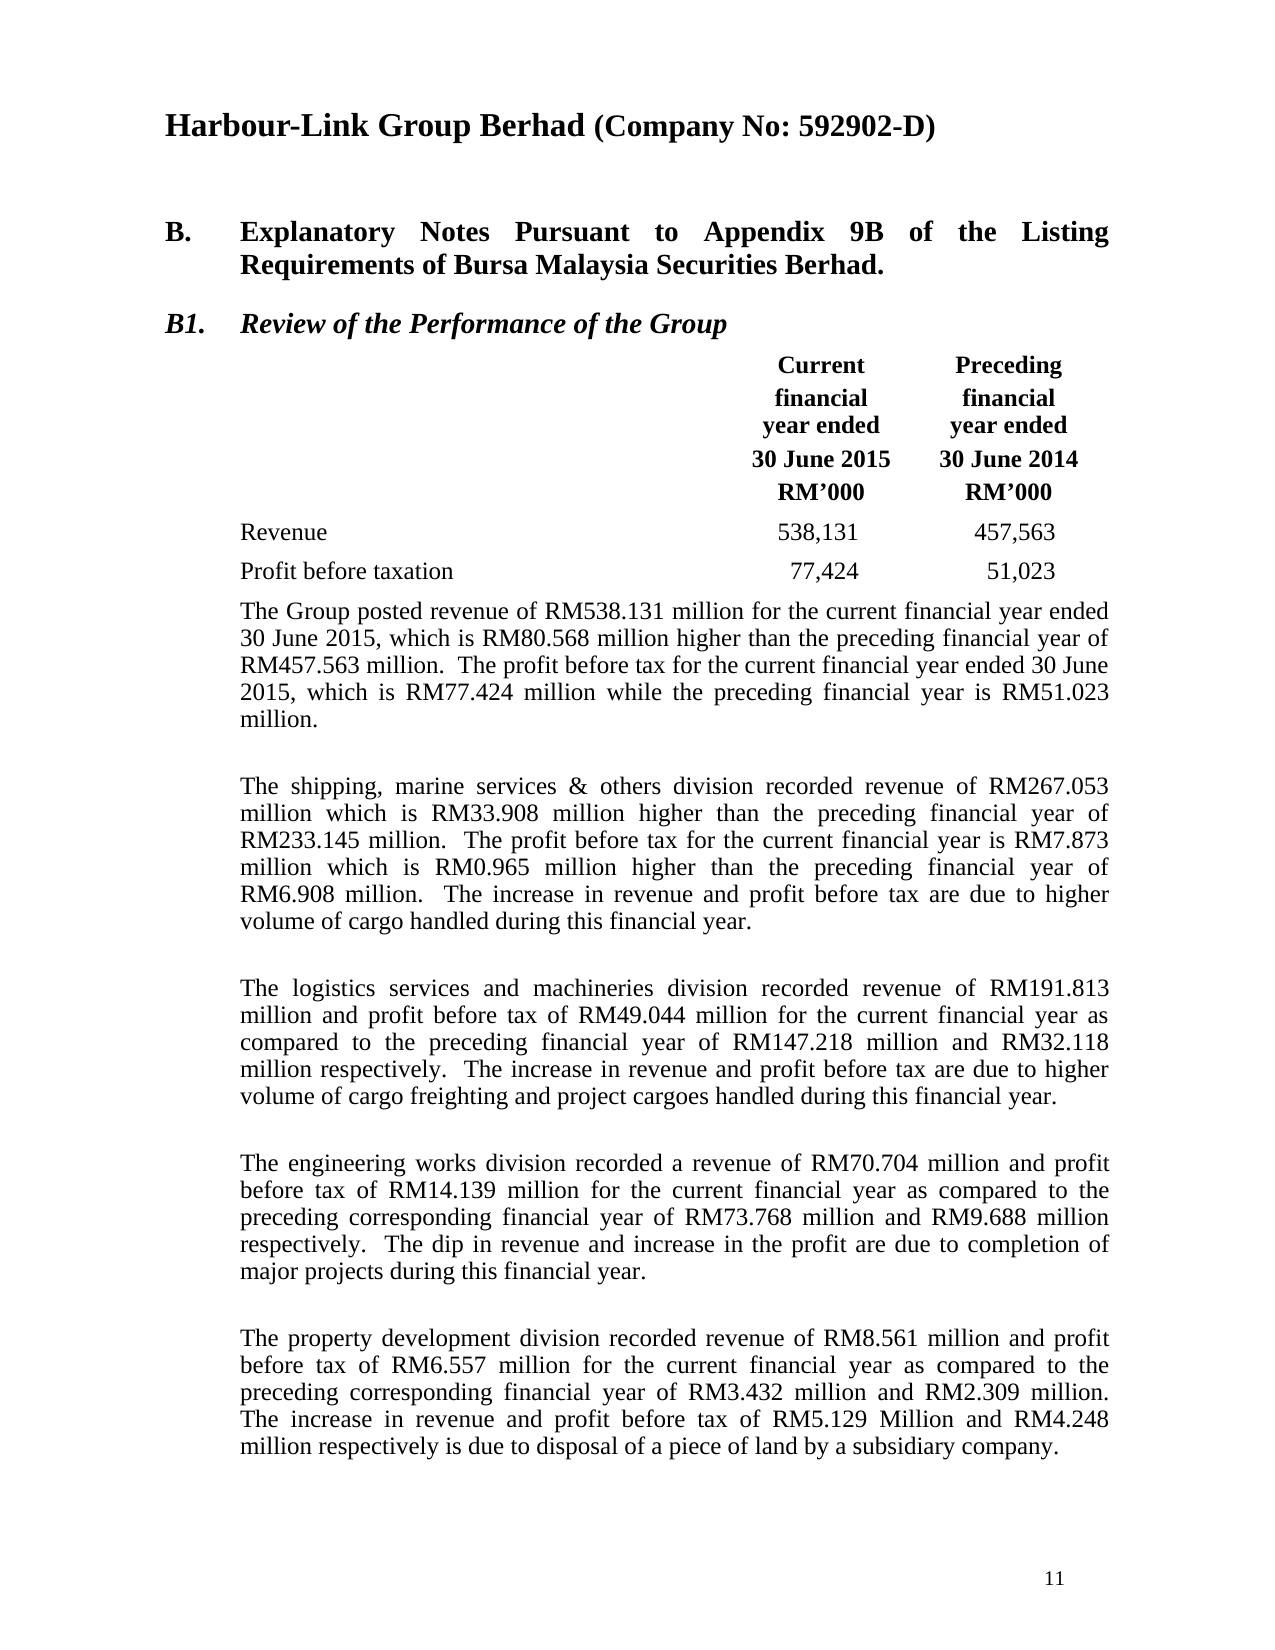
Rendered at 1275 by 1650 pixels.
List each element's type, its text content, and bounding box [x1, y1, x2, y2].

text The property development division recorded revenue of RM8.561 million and profit before tax of RM6.557 million for the current financial year as compared to the preceding corresponding financial year of RM3.432 million and RM2.309 million. The increase in revenue and profit before tax of RM5.129 Million and RM4.248 million respectively is due to disposal of a piece of land by a subsidiary company. [240, 1325, 1110, 1460]
text The logistics services and machineries division recorded revenue of RM191.813 million and profit before tax of RM49.044 million for the current financial year as compared to the preceding financial year of RM147.218 million and RM32.118 million respectively. The increase in revenue and profit before tax are due to higher volume of cargo freighting and project cargoes handled during this financial year. [240, 975, 1110, 1110]
text Current Preceding [165, 352, 1110, 379]
subtitle B1. Review of the Performance of the Group [165, 306, 1110, 339]
text Revenue 538,131 457,563 [202, 518, 1110, 546]
subtitle B. Explanatory Notes Pursuant to Appendix 9B of the Listing Requirements of Securities Berhad. [165, 214, 1110, 281]
text Profit before taxation 77,424 51,023 [202, 558, 1110, 585]
text The Group posted revenue of RM538.131 million for the current financial year ended 30 June 2015, which is RM80.568 million higher than the preceding financial year of RM457.563 million. The profit before tax for the current financial year ended 30 June 2015, which is RM77.424 million while the preceding financial year is RM51.023 million. [240, 598, 1110, 733]
text 30 June 2015 30 June 2014 [165, 446, 1110, 473]
text RM’000 RM’000 [202, 479, 1110, 506]
text The shipping, marine services & others division recorded revenue of RM267.053 million which is RM33.908 million higher than the preceding financial year of RM233.145 million. The profit before tax for the current financial year is RM7.873 million which is RM0.965 million higher than the preceding financial year of RM6.908 million. The increase in revenue and profit before tax are due to higher volume of cargo handled during this financial year. [240, 773, 1110, 935]
text financial financial year ended year ended [165, 385, 1110, 439]
text The engineering works division recorded a revenue of RM70.704 million and profit before tax of RM14.139 million for the current financial year as compared to the preceding corresponding financial year of RM73.768 million and RM9.688 million respectively. The dip in revenue and increase in the profit are due to completion of major projects during this financial year. [240, 1150, 1110, 1285]
